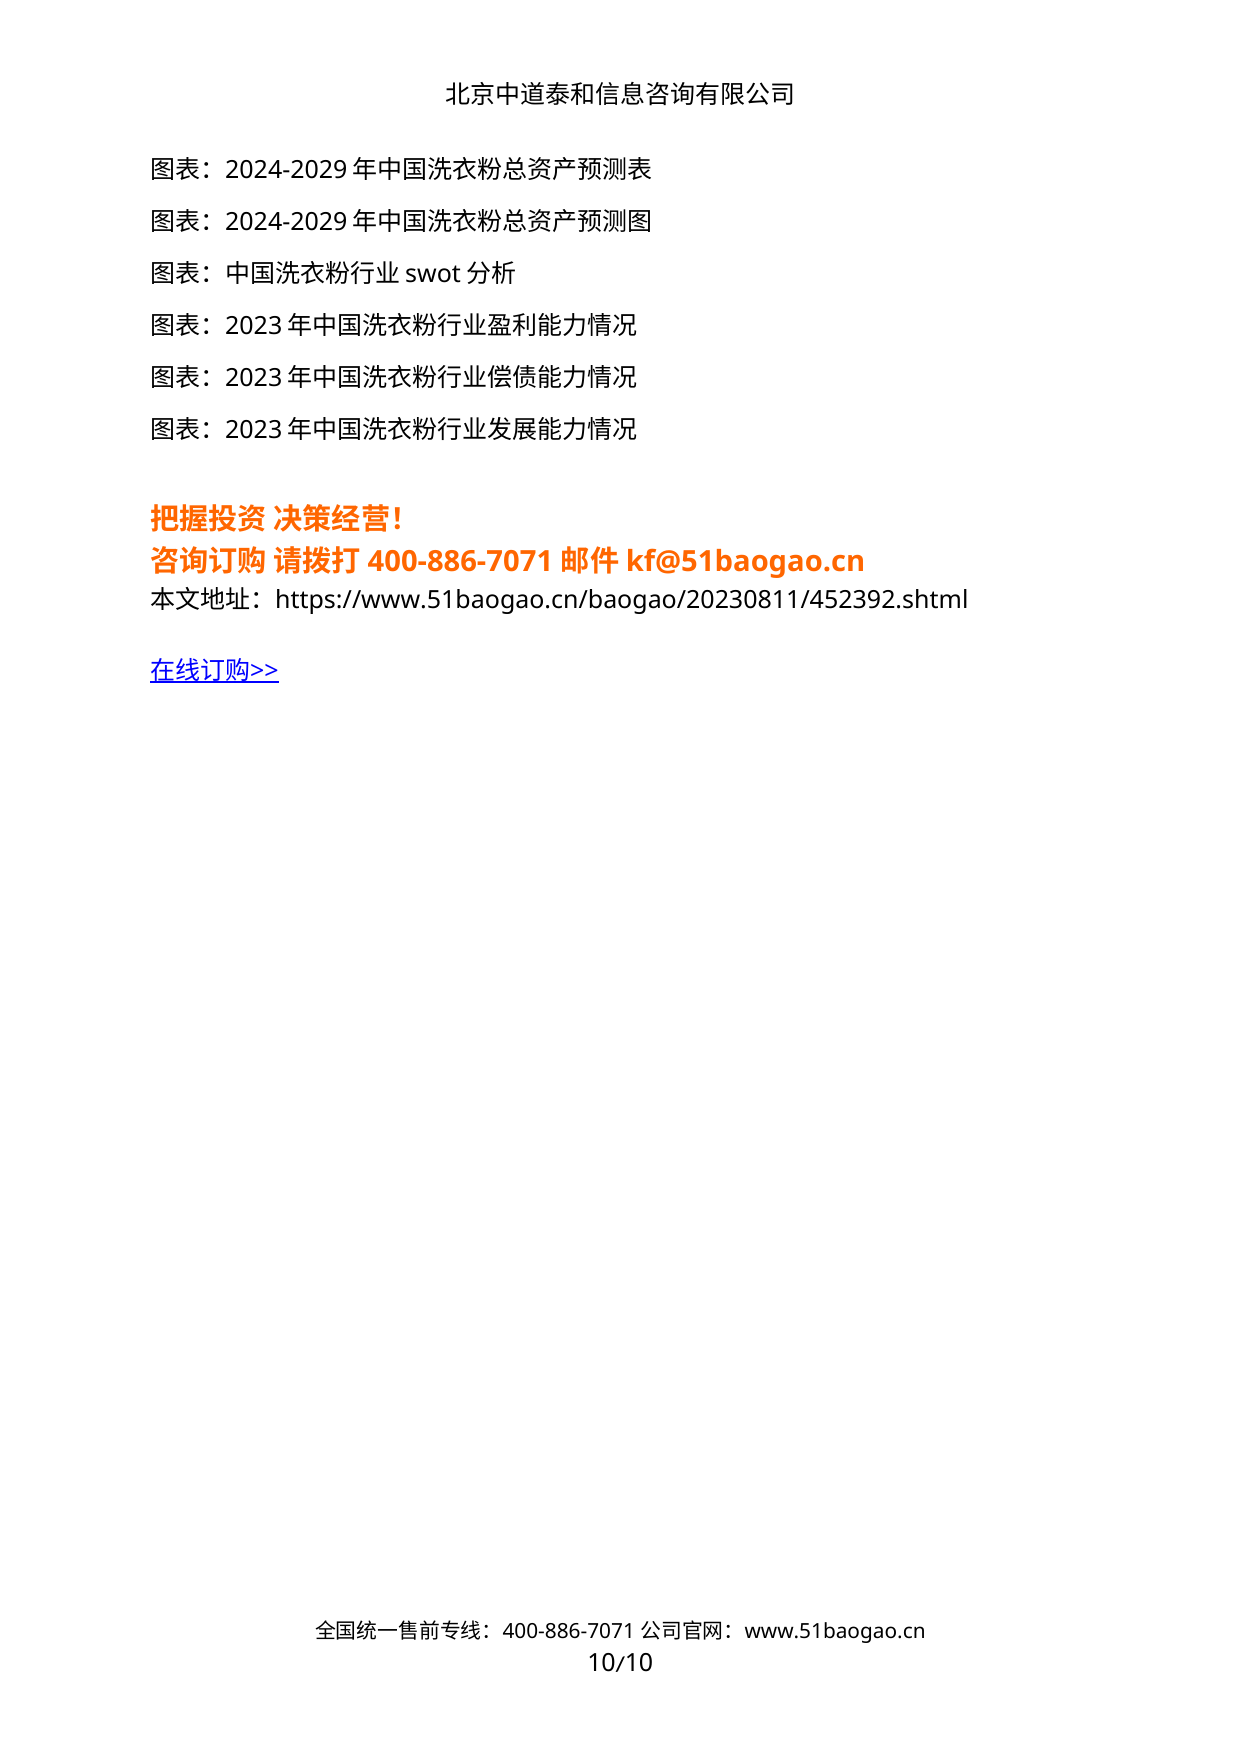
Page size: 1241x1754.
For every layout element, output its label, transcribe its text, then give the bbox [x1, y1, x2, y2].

text 把握投资 决策经营！咨询订购 请拨打 400-886-7071 邮件 kf@51baogao.cn本文地址：https://www.51baogao.cn/baogao/20230811/452392.shtml [150, 461, 1090, 616]
text 图表：2024-2029年中国洗衣粉总资产预测图 [150, 202, 1090, 238]
text 在线订购>> [150, 616, 1090, 687]
text 图表：2024-2029年中国洗衣粉总资产预测表 [150, 150, 1090, 186]
text 图表：中国洗衣粉行业swot分析 [150, 254, 1090, 290]
text 图表：2023年中国洗衣粉行业发展能力情况 [150, 409, 1090, 446]
text 图表：2023年中国洗衣粉行业偿债能力情况 [150, 357, 1090, 394]
text 图表：2023年中国洗衣粉行业盈利能力情况 [150, 306, 1090, 342]
